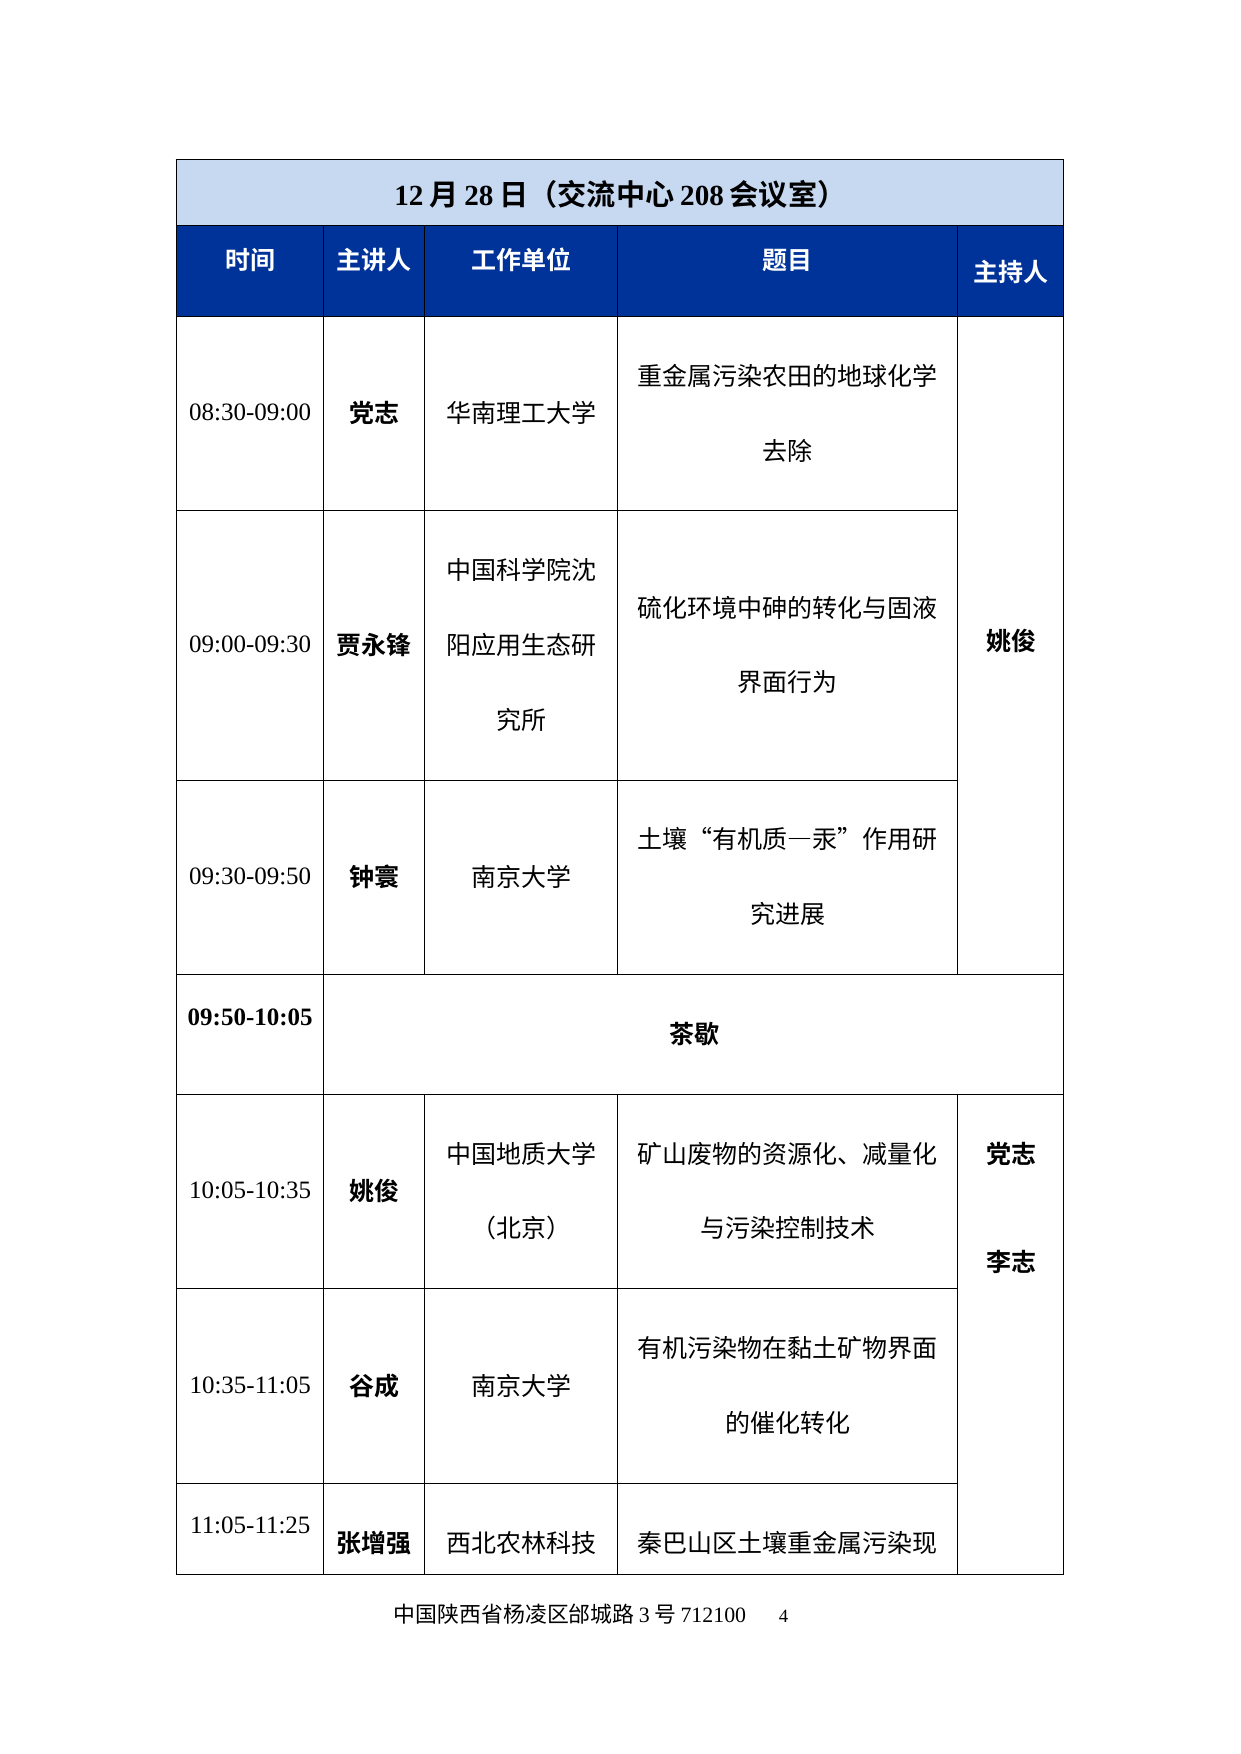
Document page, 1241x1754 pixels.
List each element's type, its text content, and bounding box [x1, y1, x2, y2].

table_cell 南京大学 [425, 781, 617, 974]
table_cell 贾永锋 [324, 511, 424, 779]
table_cell 10:05-10:35 [177, 1095, 323, 1288]
table_cell 11:05-11:25 [177, 1484, 323, 1574]
table_cell 09:50-10:05 [177, 975, 323, 1094]
table_cell 钟寰 [324, 781, 424, 974]
table_cell 有机污染物在黏土矿物界面的催化转化 [618, 1289, 957, 1483]
table_cell 南京大学 [425, 1289, 617, 1483]
table_cell 矿山废物的资源化、减量化与污染控制技术 [618, 1095, 957, 1288]
table_cell 谷成 [324, 1289, 424, 1483]
table_cell 姚俊 [324, 1095, 424, 1288]
table_cell 09:00-09:30 [177, 511, 323, 779]
table_cell 茶歇 [324, 975, 1063, 1094]
table_cell 姚俊 [958, 317, 1063, 974]
table_header 12月28日（交流中心208会议室） [177, 160, 1063, 225]
table_cell 党志 [324, 317, 424, 510]
table_cell 09:30-09:50 [177, 781, 323, 974]
table_cell 08:30-09:00 [177, 317, 323, 510]
table_cell 党志 李志 [958, 1095, 1063, 1574]
table_cell 主讲人 [324, 226, 424, 316]
table_cell 土壤“有机质—汞”作用研究进展 [618, 781, 957, 974]
table_cell 重金属污染农田的地球化学去除 [618, 317, 957, 510]
table_cell 题目 [618, 226, 957, 316]
table_cell 工作单位 [425, 226, 617, 316]
table_cell 中国地质大学（北京） [425, 1095, 617, 1288]
table_cell 硫化环境中砷的转化与固液界面行为 [618, 511, 957, 779]
table_cell 华南理工大学 [425, 317, 617, 510]
table_cell 主持人 [958, 226, 1063, 316]
table_cell 时间 [177, 226, 323, 316]
table_cell 张增强 [324, 1484, 424, 1574]
table_cell 10:35-11:05 [177, 1289, 323, 1483]
table_cell 秦巴山区土壤重金属污染现状与修复实践 [618, 1484, 957, 1574]
table_cell 中国科学院沈阳应用生态研究所 [425, 511, 617, 779]
table_cell 西北农林科技大学 [425, 1484, 617, 1574]
